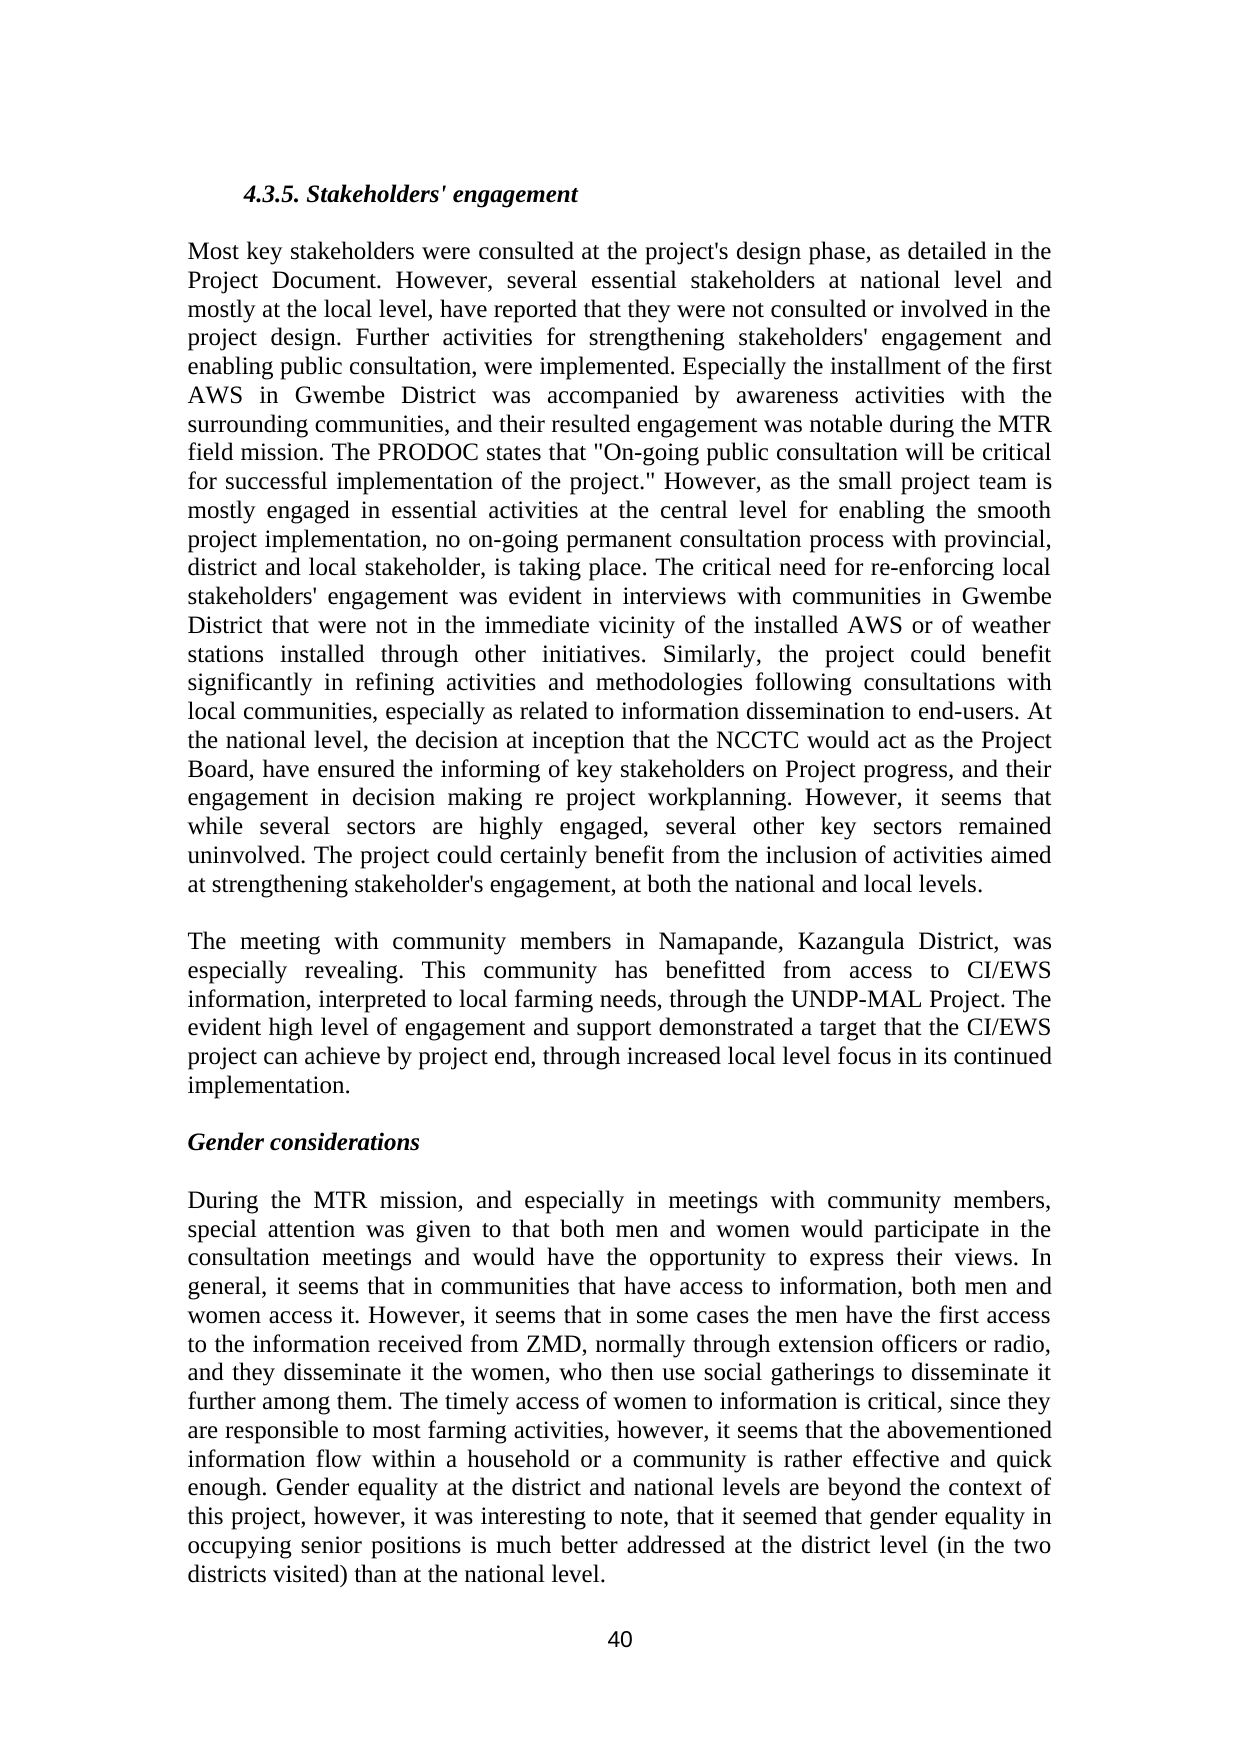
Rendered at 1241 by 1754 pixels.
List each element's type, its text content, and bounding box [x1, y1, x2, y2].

text 4.3.5. Stakeholders' engagement [225, 179, 1053, 207]
text The meeting with community members in Namapande, Kazangula District, was especially revealing. This community has benefitted from access to CI/EWS information, interpreted to local farming needs, through the UNDP-MAL Project. The evident high level of engagement and support demonstrated a target that the CI/EWS project can achieve by project end, through increased local level focus in its continued implementation. [187, 926, 1053, 1099]
text Most key stakeholders were consulted at the project's design phase, as detailed in the Project Document. However, several essential stakeholders at national level and mostly at the local level, have reported that they were not consulted or involved in the project design. Further activities for strengthening stakeholders' engagement and enabling public consultation, were implemented. Especially the installment of the first AWS in Gwembe District was accompanied by awareness activities with the surrounding communities, and their resulted engagement was notable during the MTR field mission. The PRODOC states that "On-going public consultation will be critical for successful implementation of the project." However, as the small project team is mostly engaged in essential activities at the central level for enabling the smooth project implementation, no on-going permanent consultation process with provincial, district and local stakeholder, is taking place. The critical need for re-enforcing local stakeholders' engagement was evident in interviews with communities in Gwembe District that were not in the immediate vicinity of the installed AWS or of weather stations installed through other initiatives. Similarly, the project could benefit significantly in refining activities and methodologies following consultations with local communities, especially as related to information dissemination to end-users. At the national level, the decision at inception that the NCCTC would act as the Project Board, have ensured the informing of key stakeholders on Project progress, and their engagement in decision making re project workplanning. However, it seems that while several sectors are highly engaged, several other key sectors remained uninvolved. The project could certainly benefit from the inclusion of activities aimed at strengthening stakeholder's engagement, at both the national and local levels. [187, 236, 1053, 897]
text Gender considerations [187, 1127, 1053, 1156]
text During the MTR mission, and especially in meetings with community members, special attention was given to that both men and women would participate in the consultation meetings and would have the opportunity to express their views. In general, it seems that in communities that have access to information, both men and women access it. However, it seems that in some cases the men have the first access to the information received from ZMD, normally through extension officers or radio, and they disseminate it the women, who then use social gatherings to disseminate it further among them. The timely access of women to information is critical, since they are responsible to most farming activities, however, it seems that the abovementioned information flow within a household or a community is rather effective and quick enough. Gender equality at the district and national levels are beyond the context of this project, however, it was interesting to note, that it seemed that gender equality in occupying senior positions is much better addressed at the district level (in the two districts visited) than at the national level. [187, 1185, 1053, 1587]
